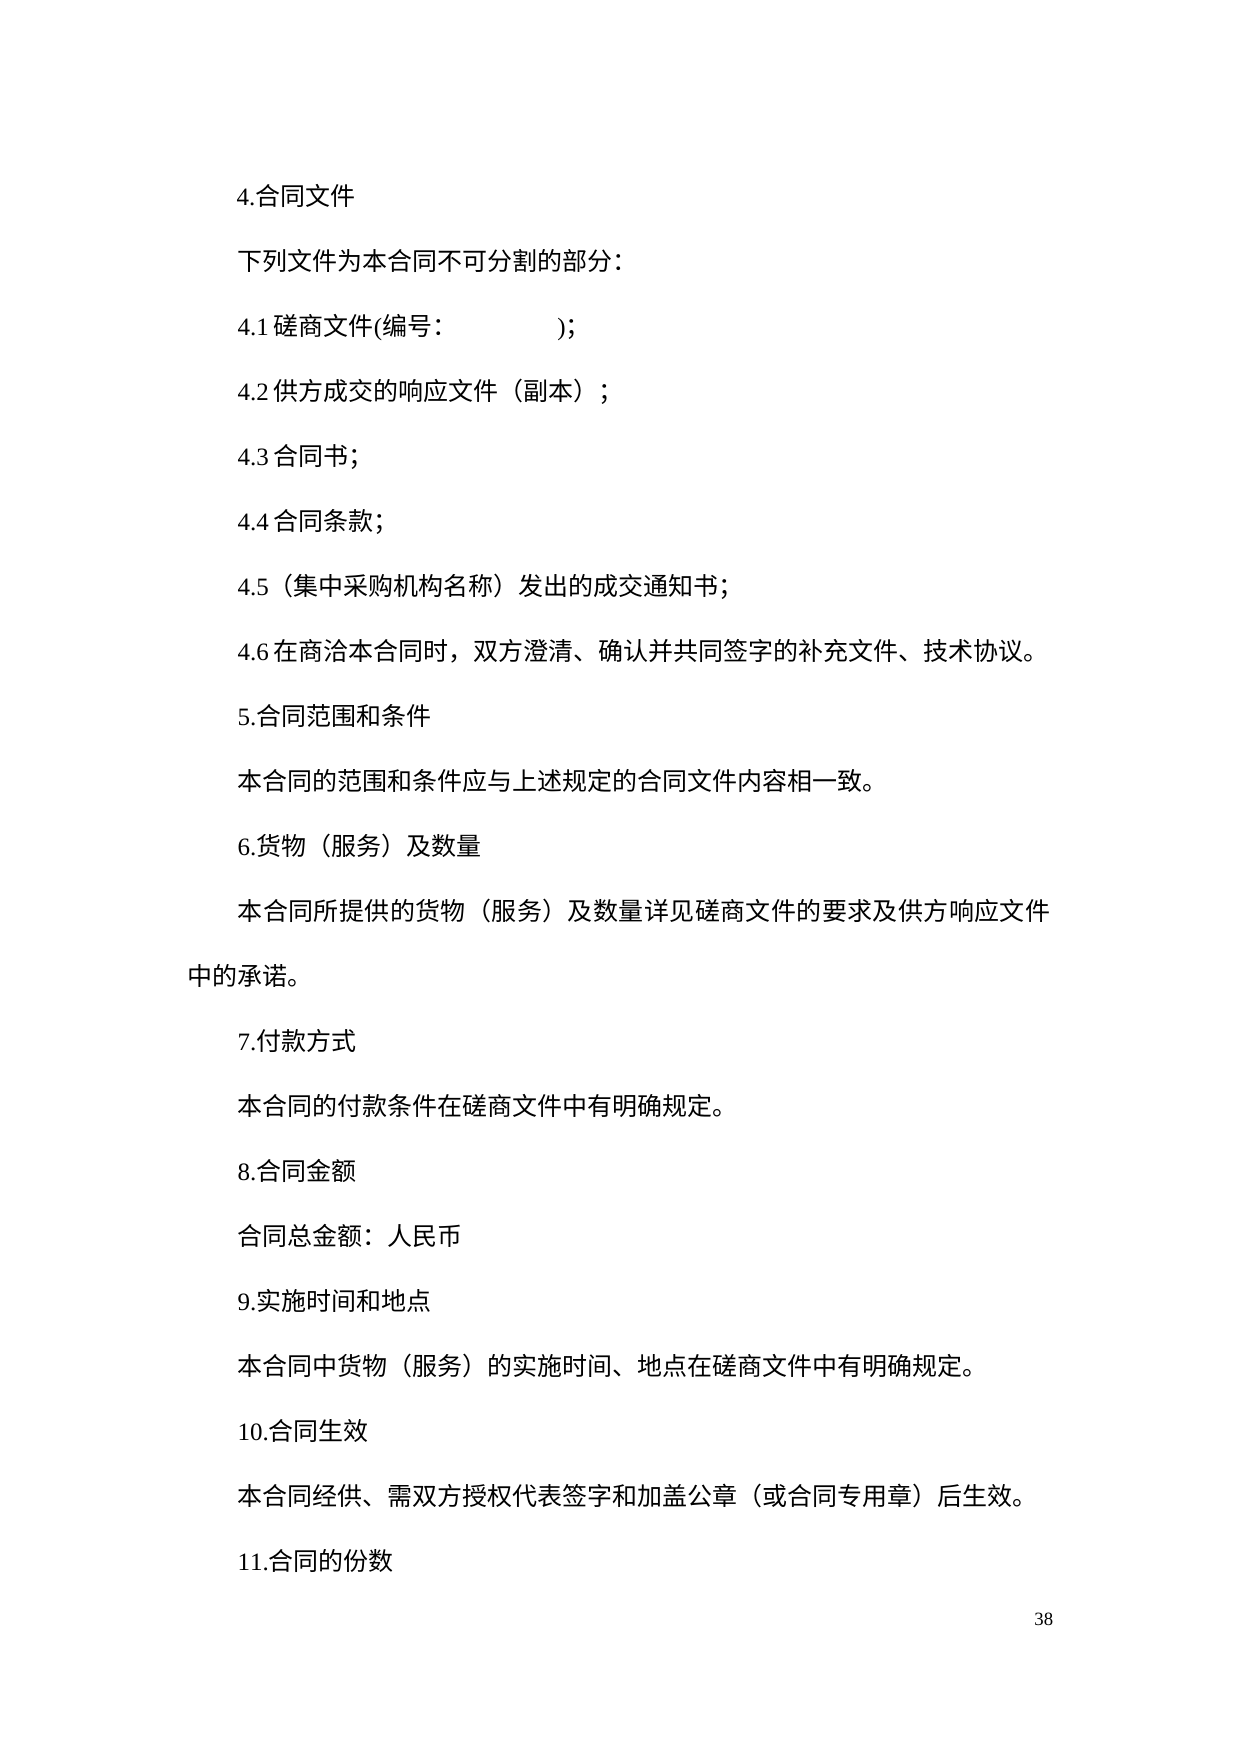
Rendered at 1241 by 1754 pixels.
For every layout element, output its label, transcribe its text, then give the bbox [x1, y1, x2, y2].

text 本合同的付款条件在磋商文件中有明确规定。 [187, 1072, 1053, 1137]
text 4.3合同书； [187, 422, 1053, 487]
text 11.合同的份数 [187, 1527, 1053, 1592]
text 6.货物（服务）及数量 [187, 812, 1053, 877]
text 8.合同金额 [187, 1137, 1053, 1202]
text 10.合同生效 [187, 1397, 1053, 1462]
text 7.付款方式 [187, 1007, 1053, 1072]
text 4.5（集中采购机构名称）发出的成交通知书； [187, 552, 1053, 617]
text 本合同所提供的货物（服务）及数量详见磋商文件的要求及供方响应文件中的承诺。 [187, 877, 1053, 1007]
text 4.合同文件 [187, 162, 1053, 227]
text 下列文件为本合同不可分割的部分： [187, 227, 1053, 292]
text 本合同经供、需双方授权代表签字和加盖公章（或合同专用章）后生效。 [187, 1462, 1053, 1527]
text 本合同中货物（服务）的实施时间、地点在磋商文件中有明确规定。 [187, 1332, 1053, 1397]
text 4.2供方成交的响应文件（副本）； [187, 357, 1053, 422]
text 5.合同范围和条件 [187, 682, 1053, 747]
text 4.4合同条款； [187, 487, 1053, 552]
text 4.6在商洽本合同时，双方澄清、确认并共同签字的补充文件、技术协议。 [187, 617, 1053, 682]
text 合同总金额：人民币 [187, 1202, 1053, 1267]
text 本合同的范围和条件应与上述规定的合同文件内容相一致。 [187, 747, 1053, 812]
text 9.实施时间和地点 [187, 1267, 1053, 1332]
text 4.1磋商文件(编号： )； [187, 292, 1053, 357]
